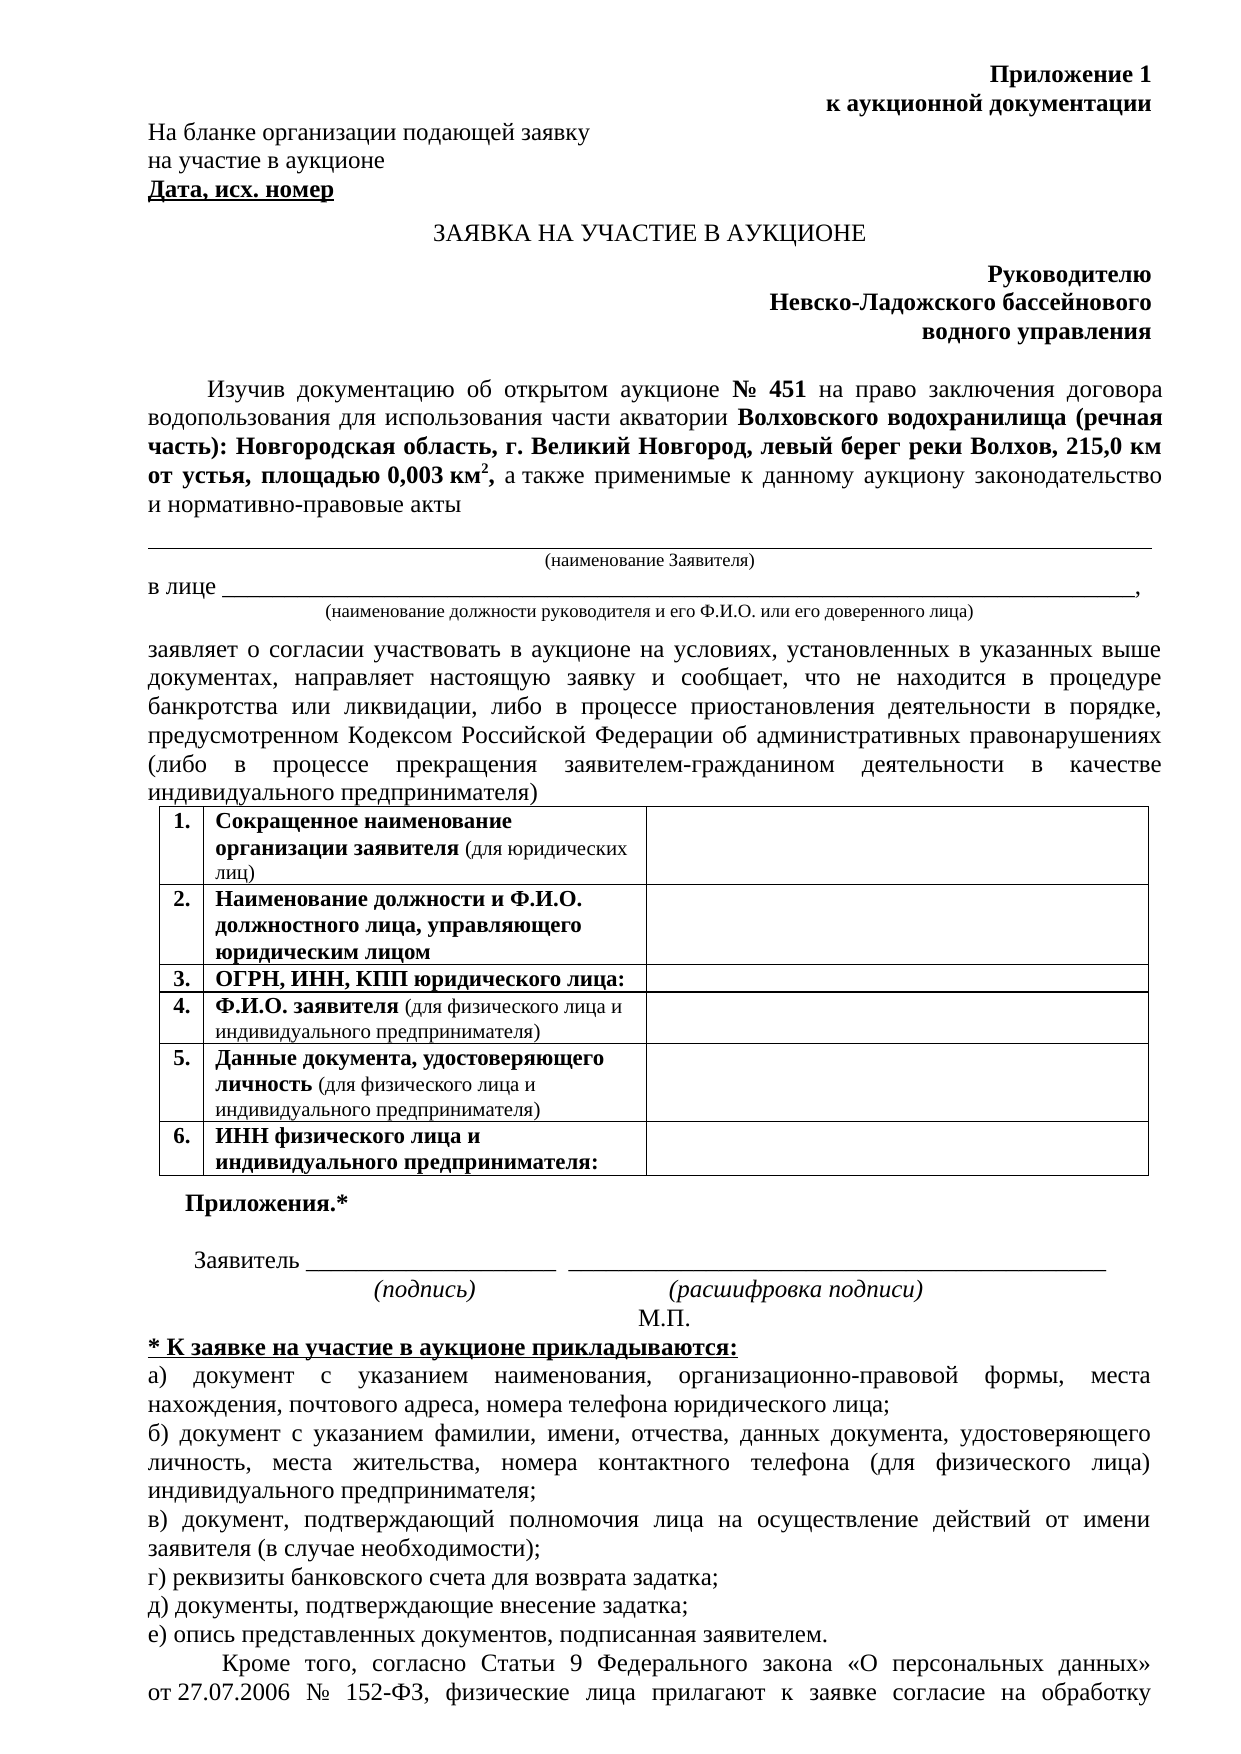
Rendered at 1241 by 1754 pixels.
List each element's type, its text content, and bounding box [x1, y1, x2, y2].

table_cell [647, 1122, 1148, 1174]
text д) документы, подтверждающие внесение задатка; [148, 1591, 1152, 1619]
text г) реквизиты банковского счета для возврата задатка; [148, 1562, 1152, 1591]
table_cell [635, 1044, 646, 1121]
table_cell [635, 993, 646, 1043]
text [148, 1648, 1152, 1706]
text в лице _________________________________________________________________________, [148, 571, 1152, 599]
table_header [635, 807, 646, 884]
table_cell 2. [160, 885, 203, 964]
text заявляет о согласии участвовать в аукционе на условиях, установленных в указанных выше документах, направляет настоящую заявку и сообщает, что не находится в процедуре банкротства или ликвидации, либо в процессе приостановления деятельности в порядке, предусмотренном Кодексом Российской Федерации об административных правонарушениях (либо в процессе прекращения заявителем-гражданином деятельности в качестве индивидуального предпринимателя) [148, 634, 1162, 806]
table_cell 4. [160, 993, 203, 1043]
text На бланке организации подающей заявку [148, 117, 1152, 145]
text Заявитель ____________________ ___________________________________________ [148, 1246, 1152, 1274]
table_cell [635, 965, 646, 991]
table_header 1. [160, 807, 203, 884]
text к аукционной документации [148, 88, 1152, 117]
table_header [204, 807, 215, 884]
table_cell [647, 965, 658, 991]
text а) документ с указанием наименования, организационно-правовой формы, места нахождения, почтового адреса, номера телефона юридического лица; [148, 1361, 1152, 1418]
table_cell [647, 885, 1148, 964]
text на участие в аукционе [148, 145, 1152, 174]
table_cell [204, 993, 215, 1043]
text ЗАЯВКА НА УЧАСТИЕ В АУКЦИОНЕ [148, 218, 1152, 247]
text Изучив документацию об открытом аукционе № 451 на право заключения договора водопользования для использования части акватории Волховского водохранилища (речная часть): Новгородская область, г. Великий Новгород, левый берег реки Волхов, 215,0 км от устья, площадью 0,003 км2, а также применимые к данному аукциону законодательство и нормативно-правовые акты [148, 374, 1163, 517]
table_cell 5. [160, 1044, 203, 1121]
table_cell [647, 993, 1148, 1043]
table_header [647, 807, 1148, 884]
text е) опись представленных документов, подписанная заявителем. [148, 1619, 1152, 1648]
text М.П. * К заявке на участие в аукционе прикладываются: [148, 1303, 1152, 1361]
text водного управления [148, 316, 1152, 345]
table_cell [1138, 965, 1148, 991]
text Приложения.* [185, 1188, 1132, 1217]
text (наименование Заявителя) [148, 549, 1152, 571]
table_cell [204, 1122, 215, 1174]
table_cell [647, 1044, 1148, 1121]
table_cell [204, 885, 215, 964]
text в) документ, подтверждающий полномочия лица на осуществление действий от имени заявителя (в случае необходимости); [148, 1504, 1152, 1562]
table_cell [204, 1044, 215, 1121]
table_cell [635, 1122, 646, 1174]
text (наименование должности руководителя и его Ф.И.О. или его доверенного лица) [148, 599, 1152, 621]
text Руководителю [148, 259, 1152, 287]
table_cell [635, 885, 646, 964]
text б) документ с указанием фамилии, имени, отчества, данных документа, удостоверяющего личность, места жительства, номера контактного телефона (для физического лица) индивидуального предпринимателя; [148, 1418, 1152, 1504]
text Приложение 1 [148, 59, 1152, 88]
text Дата, исх. номер [148, 174, 1152, 203]
text (подпись) (расшифровка подписи) [148, 1274, 1152, 1303]
table_cell 6. [160, 1122, 203, 1174]
text Невско-Ладожского бассейнового [148, 287, 1152, 316]
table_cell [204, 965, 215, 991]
